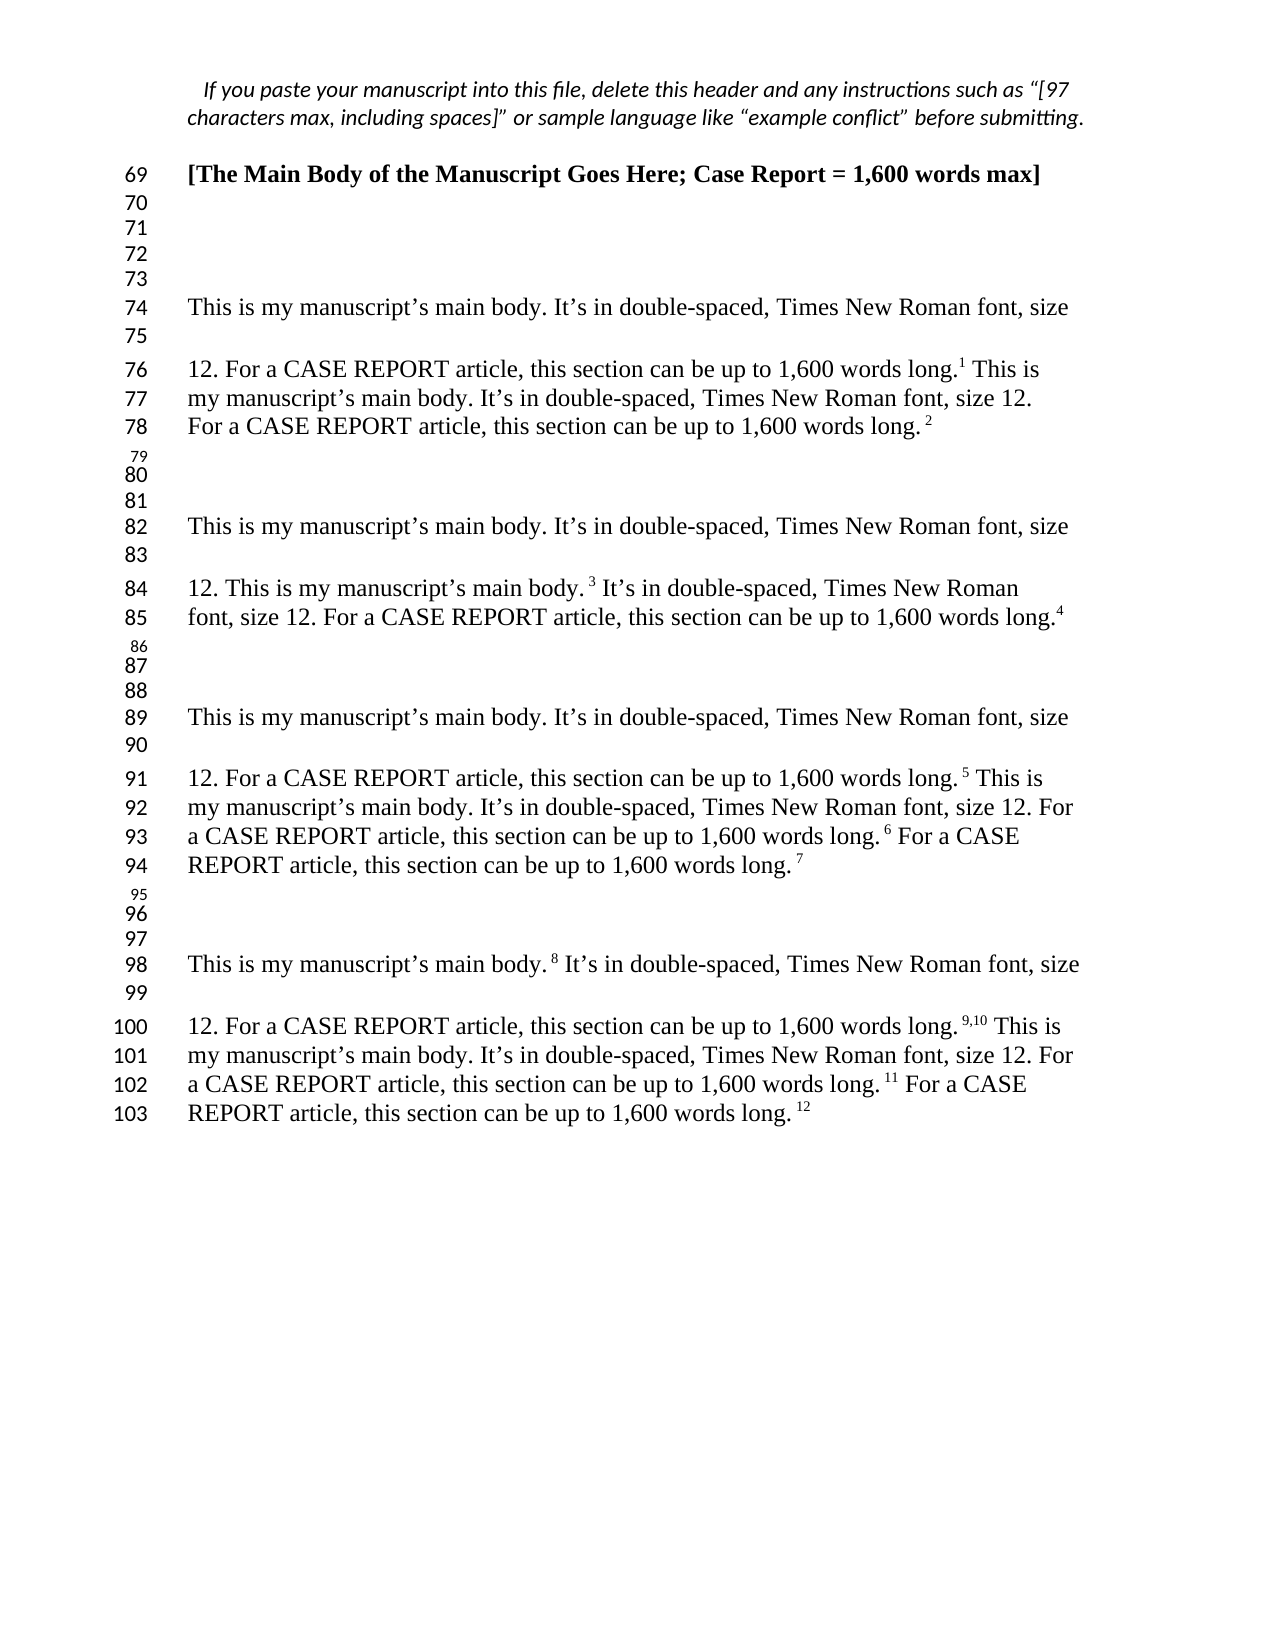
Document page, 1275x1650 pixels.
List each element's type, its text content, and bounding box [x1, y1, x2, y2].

text 12. For a CASE REPORT article, this section can be up to 1,600 words long.1 This is my manuscript’s main body. It’s in double-spaced, Times New Roman font, size 12. For a CASE REPORT article, this section can be up to 1,600 words long. 2 [187, 354, 1058, 440]
text 12. For a CASE REPORT article, this section can be up to 1,600 words long. 9,10 This is my manuscript’s main body. It’s in double-spaced, Times New Roman font, size 12. For a CASE REPORT article, this section can be up to 1,600 words long. 11 For a CASE REPORT article, this section can be up to 1,600 words long. 12 [187, 1011, 1078, 1126]
text 12. This is my manuscript’s main body. 3 It’s in double-spaced, Times New Roman font, size 12. For a CASE REPORT article, this section can be up to 1,600 words long.4 [187, 573, 1067, 631]
text This is my manuscript’s main body. It’s in double-spaced, Times New Roman font, size [187, 702, 1098, 730]
text 12. For a CASE REPORT article, this section can be up to 1,600 words long. 5 This is my manuscript’s main body. It’s in double-spaced, Times New Roman font, size 12. For a CASE REPORT article, this section can be up to 1,600 words long. 6 For a CASE REPORT article, this section can be up to 1,600 words long. 7 [187, 763, 1078, 878]
text This is my manuscript’s main body. 8 It’s in double-spaced, Times New Roman font, size [187, 949, 1098, 978]
text This is my manuscript’s main body. It’s in double-spaced, Times New Roman font, size [187, 292, 1098, 321]
text [The Main Body of the Manuscript Goes Here; Case Report = 1,600 words max] [187, 159, 1098, 188]
text This is my manuscript’s main body. It’s in double-spaced, Times New Roman font, size [187, 511, 1098, 540]
